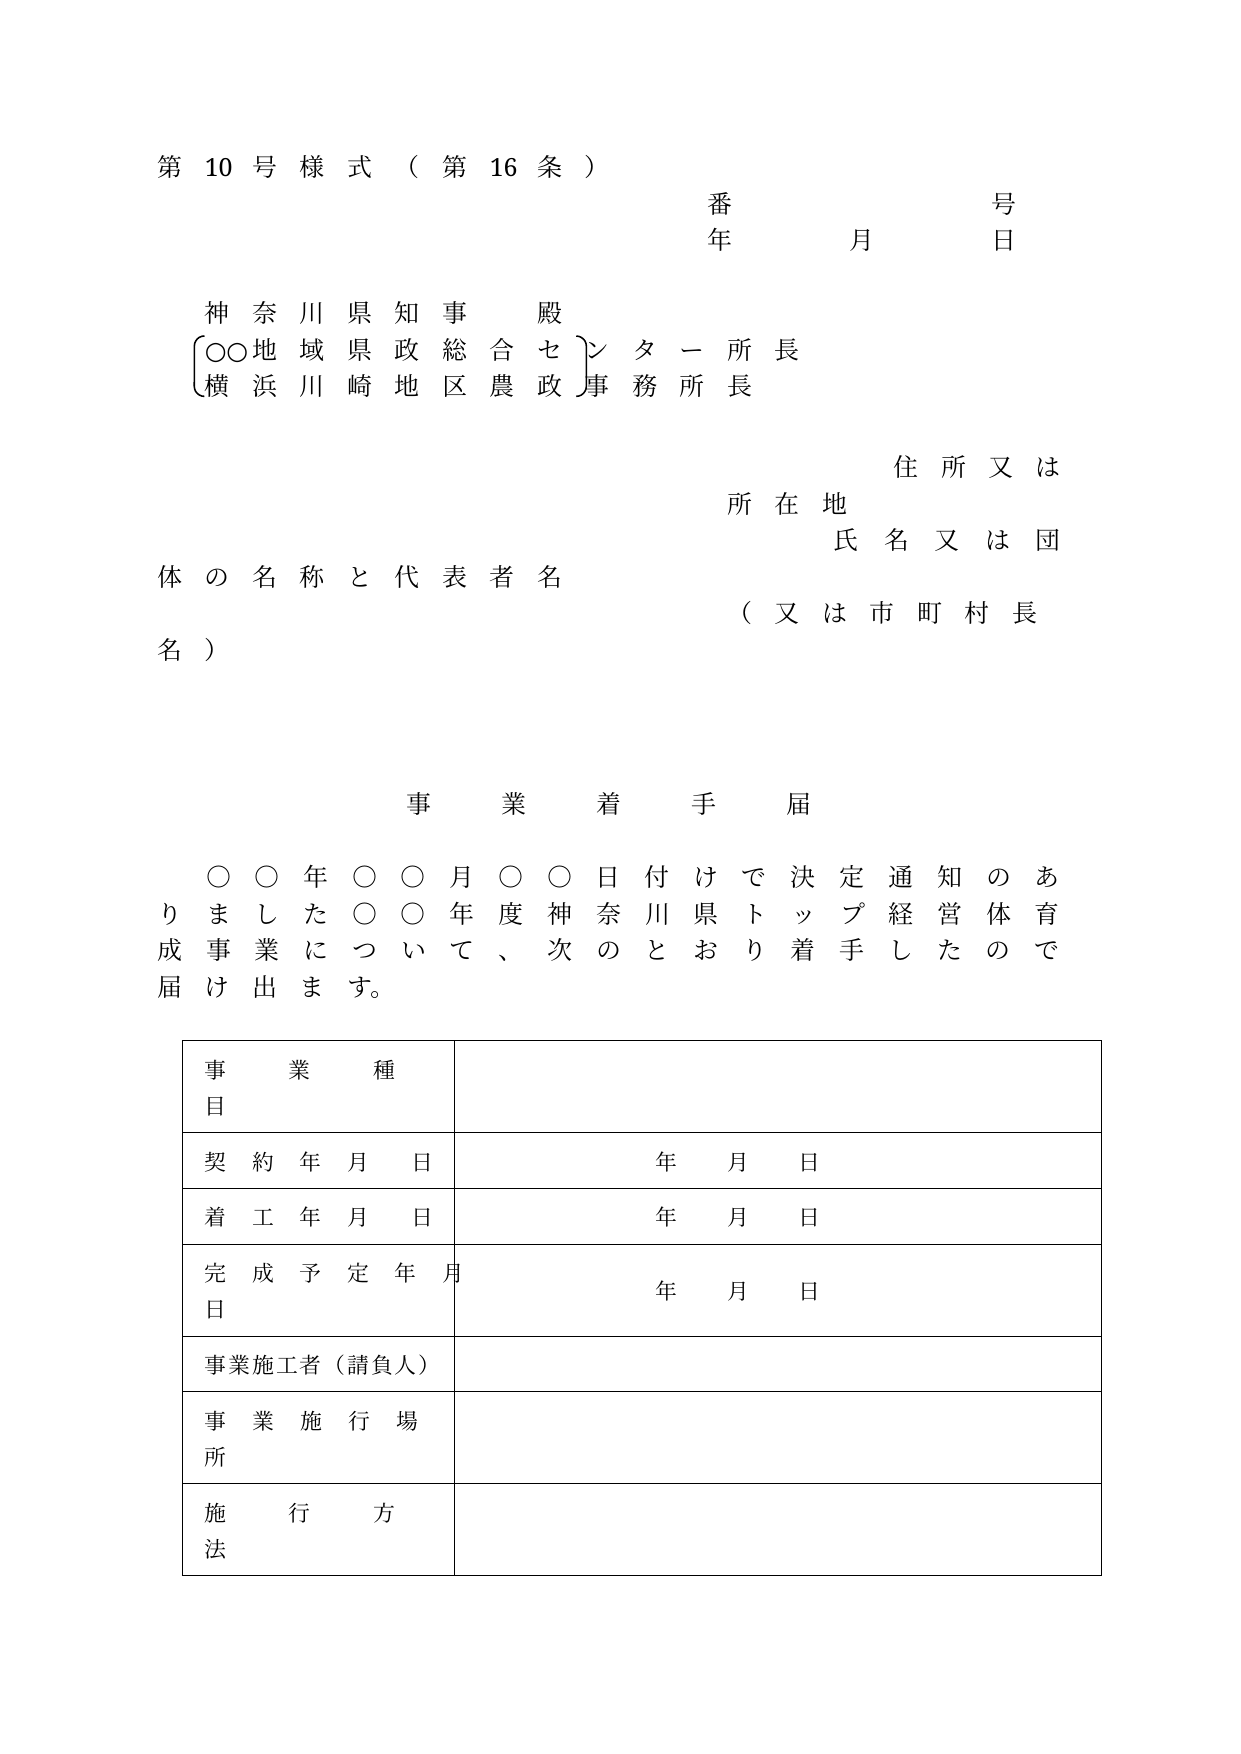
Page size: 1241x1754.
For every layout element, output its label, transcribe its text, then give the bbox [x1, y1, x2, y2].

table_cell 契約年月日 [183, 1133, 454, 1188]
text 番 号 [157, 184, 1039, 221]
table_cell [455, 1484, 1101, 1575]
text ○○地域県政総合センター所長 [181, 330, 1083, 367]
table_cell 事業施工者（請負人） [183, 1337, 454, 1391]
text （又は市町村長名） [157, 594, 1083, 667]
text 年 月 日 [157, 221, 1039, 257]
table_cell 年 月 日 [455, 1189, 1101, 1243]
table_cell 着工年月日 [183, 1189, 454, 1243]
table_cell 年 月 日 [455, 1245, 1101, 1336]
table_cell [455, 1392, 1101, 1483]
text 住所又は所在地 [559, 448, 1083, 521]
text 横浜川崎地区農政事務所長 [181, 367, 1083, 403]
table_cell 事業施行場所 [183, 1392, 454, 1483]
table_cell 施行方法 [183, 1484, 454, 1575]
table_header [455, 1041, 1101, 1132]
text 氏名又は団体の名称と代表者名 [157, 521, 1083, 594]
text 事 業 着 手 届 [157, 785, 1083, 821]
text 第10号様式（第16条） [157, 148, 1083, 184]
table_cell 年 月 日 [455, 1133, 1101, 1188]
table_cell 完成予定年月日 [183, 1245, 454, 1336]
table_cell [455, 1337, 1101, 1391]
text 神奈川県知事 殿 [157, 294, 1083, 330]
text ○○年○○月○○日付けで決定通知のありました○○年度神奈川県トップ経営体育成事業について、次のとおり着手したので届け出ます。 [157, 858, 1083, 1004]
table_header 事業種目 [183, 1041, 454, 1132]
